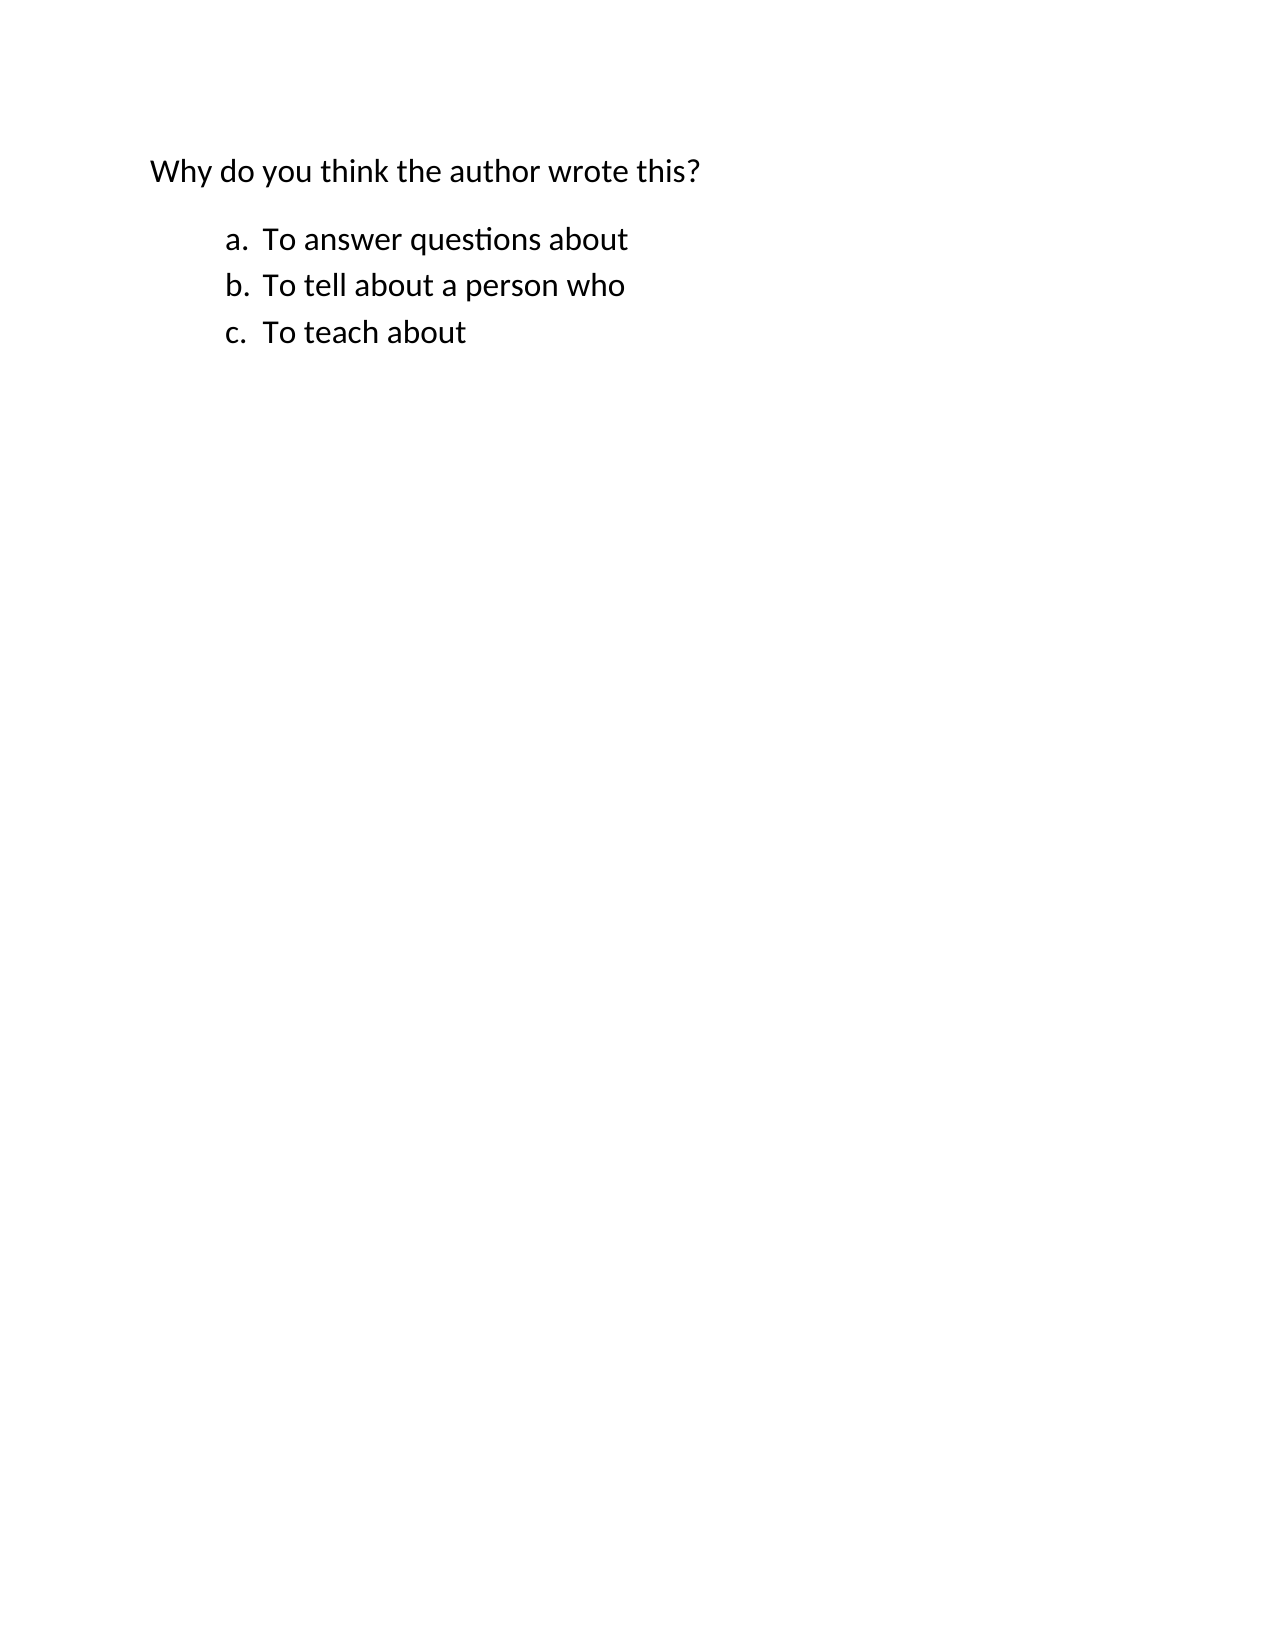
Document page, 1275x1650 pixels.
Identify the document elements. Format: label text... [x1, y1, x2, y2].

text Why do you think the author wrote this? [150, 150, 1125, 191]
list To teach about [225, 311, 1125, 352]
list To tell about a person who [225, 264, 1125, 305]
list To answer questions about [225, 218, 1125, 258]
